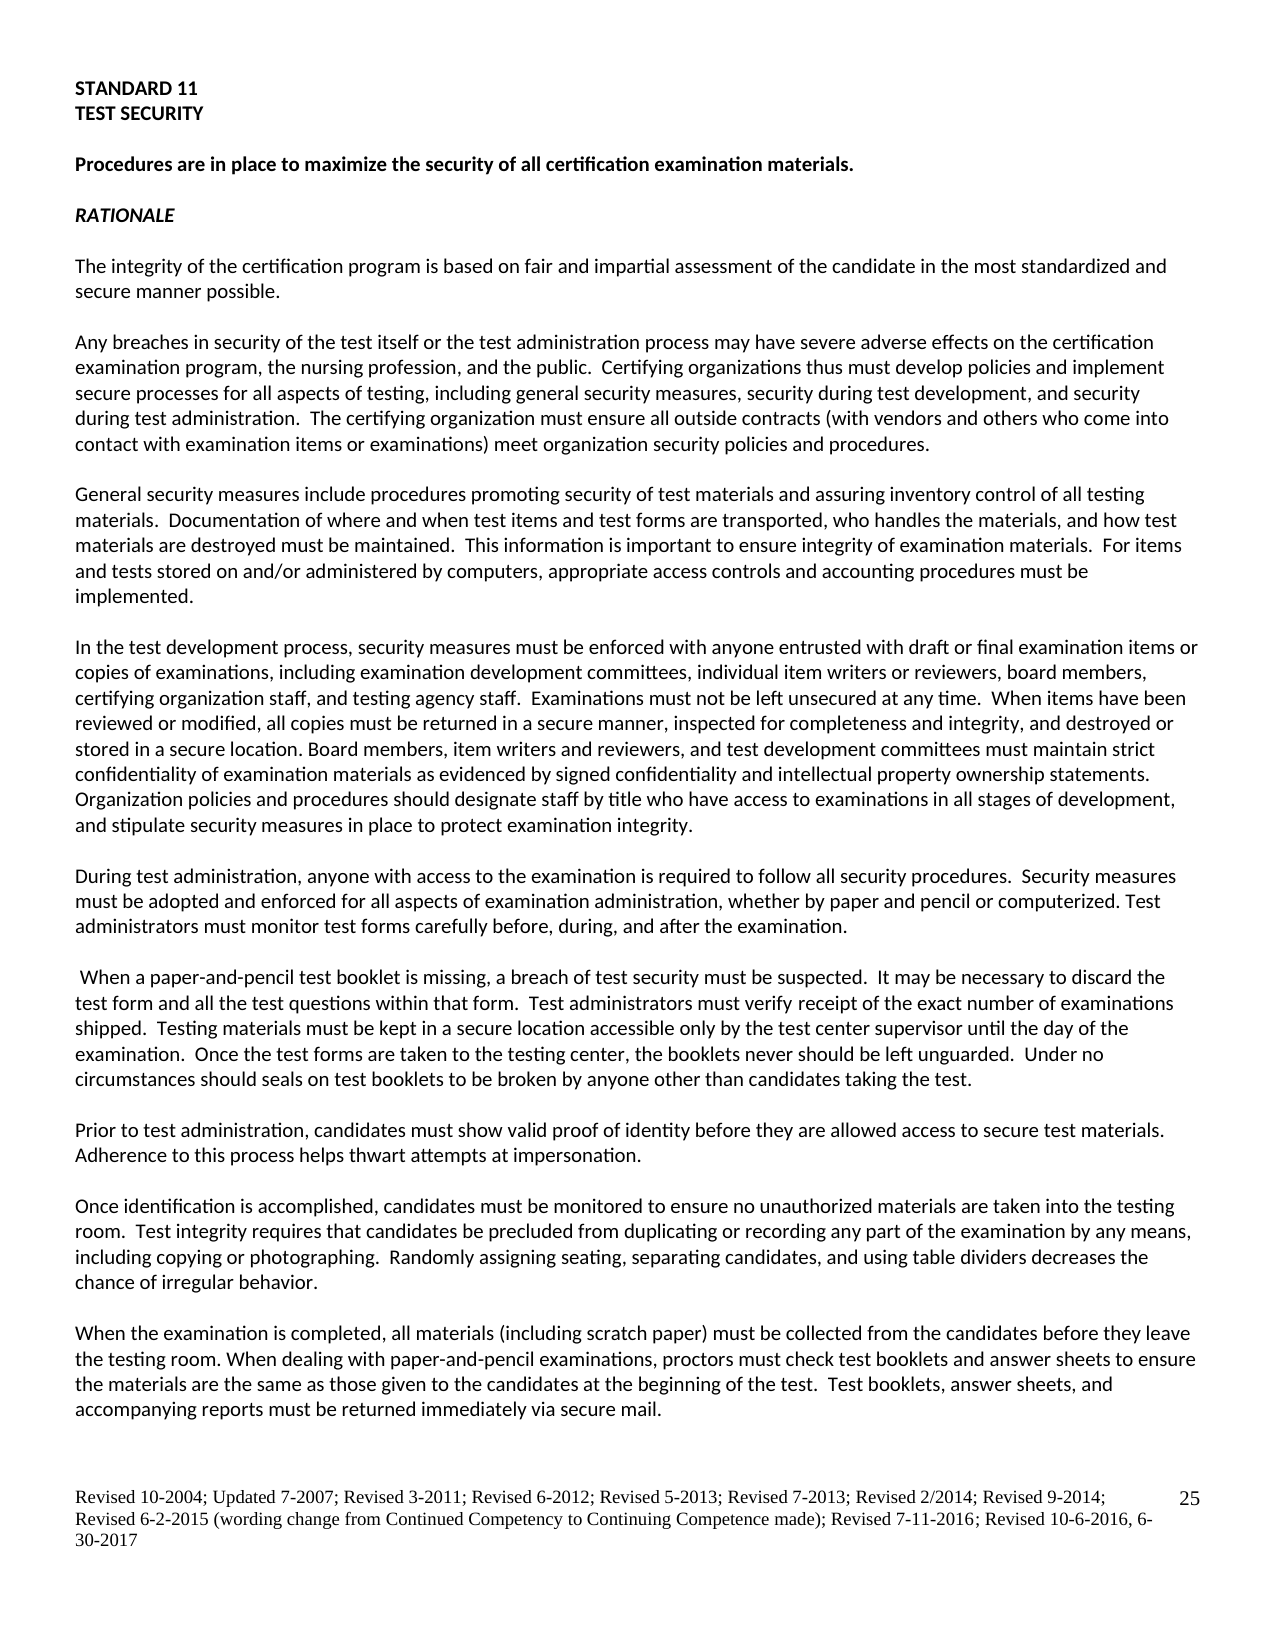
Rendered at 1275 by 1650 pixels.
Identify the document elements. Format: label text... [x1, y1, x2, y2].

text STANDARD 11 [75, 75, 1200, 100]
text During test administration, anyone with access to the examination is required to follow all security procedures. Security measures must be adopted and enforced for all aspects of examination administration, whether by paper and pencil or computerized. Test administrators must monitor test forms carefully before, during, and after the examination. [75, 863, 1200, 939]
text In the test development process, security measures must be enforced with anyone entrusted with draft or final examination items or copies of examinations, including examination development committees, individual item writers or reviewers, board members, certifying organization staff, and testing agency staff. Examinations must not be left unsecured at any time. When items have been reviewed or modified, all copies must be returned in a secure manner, inspected for completeness and integrity, and destroyed or stored in a secure location. Board members, item writers and reviewers, and test development committees must maintain strict confidentiality of examination materials as evidenced by signed confidentiality and intellectual property ownership statements. Organization policies and procedures should designate staff by title who have access to examinations in all stages of development, and stipulate security measures in place to protect examination integrity. [75, 634, 1200, 837]
list The integrity of the certification program is based on fair and impartial assessment of the candidate in the most standardized and secure manner possible. [75, 253, 1200, 304]
list General security measures include procedures promoting security of test materials and assuring inventory control of all testing materials. Documentation of where and when test items and test forms are transported, who handles the materials, and how test materials are destroyed must be maintained. This information is important to ensure integrity of examination materials. For items and tests stored on and/or administered by computers, appropriate access controls and accounting procedures must be implemented. [75, 482, 1200, 609]
text Procedures are in place to maximize the security of all certification examination materials. [75, 151, 1200, 177]
text When the examination is completed, all materials (including scratch paper) must be collected from the candidates before they leave the testing room. When dealing with paper-and-pencil examinations, proctors must check test booklets and answer sheets to ensure the materials are the same as those given to the candidates at the beginning of the test. Test booklets, answer sheets, and accompanying reports must be returned immediately via secure mail. [75, 1320, 1200, 1422]
text TEST SECURITY [75, 100, 1200, 126]
list When a paper-and-pencil test booklet is missing, a breach of test security must be suspected. It may be necessary to discard the test form and all the test questions within that form. Test administrators must verify receipt of the exact number of examinations shipped. Testing materials must be kept in a secure location accessible only by the test center supervisor until the day of the examination. Once the test forms are taken to the testing center, the booklets never should be left unguarded. Under no circumstances should seals on test booklets to be broken by anyone other than candidates taking the test. [75, 964, 1200, 1092]
list Prior to test administration, candidates must show valid proof of identity before they are allowed access to secure test materials. Adherence to this process helps thwart attempts at impersonation. [75, 1117, 1200, 1168]
list Once identification is accomplished, candidates must be monitored to ensure no unauthorized materials are taken into the testing room. Test integrity requires that candidates be precluded from duplicating or recording any part of the examination by any means, including copying or photographing. Randomly assigning seating, separating candidates, and using table dividers decreases the chance of irregular behavior. [75, 1193, 1200, 1295]
text Any breaches in security of the test itself or the test administration process may have severe adverse effects on the certification examination program, the nursing profession, and the public. Certifying organizations thus must develop policies and implement secure processes for all aspects of testing, including general security measures, security during test development, and security during test administration. The certifying organization must ensure all outside contracts (with vendors and others who come into contact with examination items or examinations) meet organization security policies and procedures. [75, 329, 1200, 456]
text RATIONALE [75, 202, 1200, 227]
